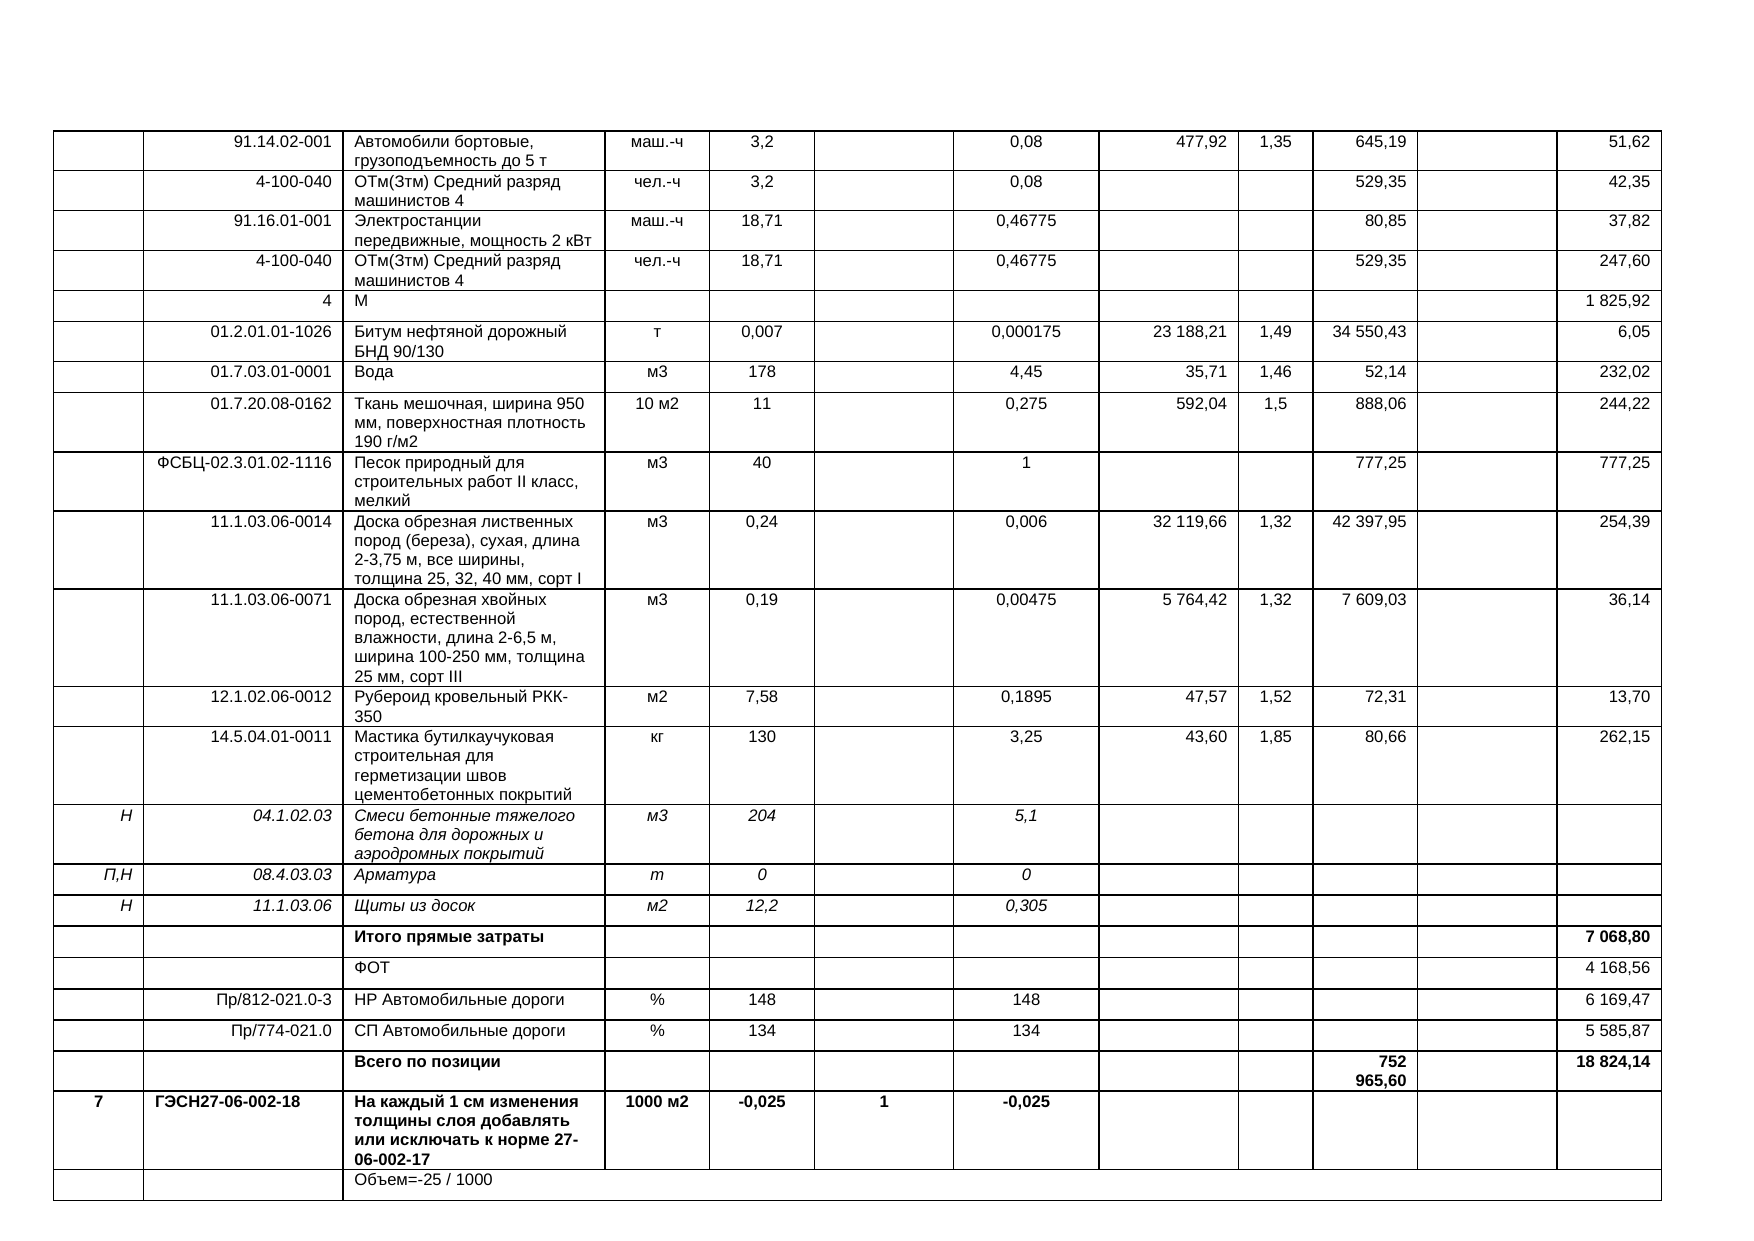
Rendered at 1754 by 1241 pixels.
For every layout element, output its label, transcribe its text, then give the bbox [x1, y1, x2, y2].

table_cell [54, 453, 143, 510]
table_cell 18,71 [710, 251, 814, 289]
table_cell [1239, 211, 1312, 249]
table_cell [54, 927, 143, 957]
table_cell Пр/774-021.0 [144, 1021, 342, 1050]
table_cell 4 168,56 [1558, 958, 1661, 988]
table_cell 42,35 [1558, 171, 1661, 210]
table_cell [1418, 958, 1556, 988]
table_cell Песок природный для строительных работ II класс, мелкий [344, 453, 604, 510]
table_cell 204 [710, 805, 814, 863]
table_cell 0,08 [954, 171, 1098, 210]
table_cell [54, 687, 143, 726]
table_cell м3 [606, 512, 709, 588]
table_cell Доска обрезная хвойных пород, естественной влажности, длина 2-6,5 м, ширина 100-250 мм, толщина 25 мм, сорт III [344, 590, 604, 686]
table_cell [144, 927, 342, 957]
table_cell [1558, 896, 1661, 925]
table_cell М [344, 291, 604, 321]
table_cell 11.1.03.06-0014 [144, 512, 342, 588]
table_cell 0,24 [710, 512, 814, 588]
table_cell [815, 322, 953, 361]
table_cell % [606, 990, 709, 1019]
table_cell [1314, 805, 1417, 863]
table_cell [1239, 865, 1312, 894]
table_cell [1239, 453, 1312, 510]
table_cell 3,2 [710, 171, 814, 210]
table_cell Смеси бетонные тяжелого бетона для дорожных и аэродромных покрытий [344, 805, 604, 863]
table_cell [54, 291, 143, 321]
table_cell 7 [54, 1092, 143, 1168]
table_cell [1100, 927, 1238, 957]
table_cell Доска обрезная лиственных пород (береза), сухая, длина 2-3,75 м, все ширины, толщина 25, 32, 40 мм, сорт I [344, 512, 604, 588]
table_cell 4-100-040 [144, 171, 342, 210]
table_cell 6,05 [1558, 322, 1661, 361]
table_cell НР Автомобильные дороги [344, 990, 604, 1019]
table_cell [1418, 251, 1556, 289]
table_cell 5,1 [954, 805, 1098, 863]
table_cell 0,00475 [954, 590, 1098, 686]
table_cell 18 824,14 [1558, 1052, 1661, 1090]
table_cell [1239, 927, 1312, 957]
table_cell [1558, 805, 1661, 863]
table_cell Пр/812-021.0-3 [144, 990, 342, 1019]
table_cell ФОТ [344, 958, 604, 988]
table_cell м2 [606, 687, 709, 726]
table_cell 13,70 [1558, 687, 1661, 726]
table_cell [954, 927, 1098, 957]
table_cell 40 [710, 453, 814, 510]
table_cell % [606, 1021, 709, 1050]
table_cell 3,2 [710, 132, 814, 170]
table_cell 247,60 [1558, 251, 1661, 289]
table_cell 04.1.02.03 [144, 805, 342, 863]
table_cell м3 [606, 805, 709, 863]
table_cell Всего по позиции [344, 1052, 604, 1090]
table_cell [1314, 865, 1417, 894]
table_cell 232,02 [1558, 362, 1661, 392]
table_cell 6 169,47 [1558, 990, 1661, 1019]
table_cell [1239, 896, 1312, 925]
table_cell [1558, 865, 1661, 894]
table_cell -0,025 [954, 1092, 1098, 1168]
table_cell 1,49 [1239, 322, 1312, 361]
table_cell 0,275 [954, 393, 1098, 451]
table_cell [815, 590, 953, 686]
table_cell Итого прямые затраты [344, 927, 604, 957]
table_cell 134 [710, 1021, 814, 1050]
table_cell [815, 251, 953, 289]
table_cell 01.7.03.01-0001 [144, 362, 342, 392]
table_cell 777,25 [1314, 453, 1417, 510]
table_cell ОТм(Зтм) Средний разряд машинистов 4 [344, 171, 604, 210]
table_cell [815, 291, 953, 321]
table_cell [1100, 865, 1238, 894]
table_cell 01.7.20.08-0162 [144, 393, 342, 451]
table_cell [1314, 927, 1417, 957]
table_cell 43,60 [1100, 727, 1238, 804]
table_cell 1 825,92 [1558, 291, 1661, 321]
table_cell [1418, 805, 1556, 863]
table_cell 1,32 [1239, 512, 1312, 588]
table_cell 1,52 [1239, 687, 1312, 726]
table_cell [1418, 896, 1556, 925]
table_cell [606, 291, 709, 321]
table_cell [1418, 927, 1556, 957]
table_cell [54, 727, 143, 804]
table_cell [1418, 1021, 1556, 1050]
table_cell [1239, 1052, 1312, 1090]
table_cell Н [54, 896, 143, 925]
table_cell [1418, 211, 1556, 249]
table_cell 529,35 [1314, 171, 1417, 210]
table_cell [815, 958, 953, 988]
table_cell 888,06 [1314, 393, 1417, 451]
table_cell Рубероид кровельный РКК-350 [344, 687, 604, 726]
table_cell [606, 1052, 709, 1090]
table_cell [1239, 805, 1312, 863]
table_cell 777,25 [1558, 453, 1661, 510]
table_cell [1239, 171, 1312, 210]
table_cell 23 188,21 [1100, 322, 1238, 361]
table_cell 3,25 [954, 727, 1098, 804]
table_cell 529,35 [1314, 251, 1417, 289]
table_cell 1,5 [1239, 393, 1312, 451]
table_cell [1418, 590, 1556, 686]
table_cell 178 [710, 362, 814, 392]
table_cell м3 [606, 362, 709, 392]
table_cell 11 [710, 393, 814, 451]
table_cell Ткань мешочная, ширина 950 мм, поверхностная плотность 190 г/м2 [344, 393, 604, 451]
table_cell 0,007 [710, 322, 814, 361]
table_cell [1100, 171, 1238, 210]
table_cell 262,15 [1558, 727, 1661, 804]
table_cell [1100, 291, 1238, 321]
table_cell 18,71 [710, 211, 814, 249]
table_cell 7,58 [710, 687, 814, 726]
table_cell [710, 958, 814, 988]
table_cell т [606, 865, 709, 894]
table_cell [1100, 990, 1238, 1019]
table_cell 592,04 [1100, 393, 1238, 451]
table_cell [1314, 1021, 1417, 1050]
table_cell 32 119,66 [1100, 512, 1238, 588]
table_cell Объем=-25 / 1000 [344, 1170, 1661, 1200]
table_cell [815, 362, 953, 392]
table_cell [815, 1052, 953, 1090]
table_cell 4 [144, 291, 342, 321]
table_cell [815, 132, 953, 170]
table_cell [815, 512, 953, 588]
table_cell 12,2 [710, 896, 814, 925]
table_cell чел.-ч [606, 251, 709, 289]
table_cell Мастика бутилкаучуковая строительная для герметизации швов цементобетонных покрытий [344, 727, 604, 804]
table_cell [1418, 1052, 1556, 1090]
table_cell 80,85 [1314, 211, 1417, 249]
table_cell На каждый 1 см изменения толщины слоя добавлять или исключать к норме 27-06-002-17 [344, 1092, 604, 1168]
table_cell 1000 м2 [606, 1092, 709, 1168]
table_cell 91.14.02-001 [144, 132, 342, 170]
table_cell [815, 865, 953, 894]
table_cell м3 [606, 453, 709, 510]
table_cell [144, 1170, 342, 1200]
table_cell [1100, 1092, 1238, 1168]
table_cell [1314, 896, 1417, 925]
table_cell 0,46775 [954, 251, 1098, 289]
table_cell [606, 927, 709, 957]
table_cell Арматура [344, 865, 604, 894]
table_cell 0,305 [954, 896, 1098, 925]
table_cell [815, 805, 953, 863]
table_cell 37,82 [1558, 211, 1661, 249]
table_cell [1100, 958, 1238, 988]
table_cell маш.-ч [606, 211, 709, 249]
table_cell 36,14 [1558, 590, 1661, 686]
table_cell [1100, 1021, 1238, 1050]
table_cell Н [54, 805, 143, 863]
table_cell ГЭСН27-06-002-18 [144, 1092, 342, 1168]
table_cell [1100, 1052, 1238, 1090]
table_cell [710, 927, 814, 957]
table_cell Щиты из досок [344, 896, 604, 925]
table_cell [54, 393, 143, 451]
table_cell 10 м2 [606, 393, 709, 451]
table_cell [54, 132, 143, 170]
table_cell [954, 958, 1098, 988]
table_cell Битум нефтяной дорожный БНД 90/130 [344, 322, 604, 361]
table_cell 254,39 [1558, 512, 1661, 588]
table_cell 80,66 [1314, 727, 1417, 804]
table_cell [1239, 958, 1312, 988]
table_cell м2 [606, 896, 709, 925]
table_cell [1418, 322, 1556, 361]
table_cell 11.1.03.06-0071 [144, 590, 342, 686]
table_cell 5 764,42 [1100, 590, 1238, 686]
table_cell [54, 362, 143, 392]
table_cell [1100, 896, 1238, 925]
table_cell [710, 1052, 814, 1090]
table_cell 11.1.03.06 [144, 896, 342, 925]
table_cell [815, 1021, 953, 1050]
table_cell [815, 393, 953, 451]
table_cell 12.1.02.06-0012 [144, 687, 342, 726]
table_cell 134 [954, 1021, 1098, 1050]
table_cell [1418, 453, 1556, 510]
table_cell [1418, 865, 1556, 894]
table_cell 72,31 [1314, 687, 1417, 726]
table_cell [1239, 990, 1312, 1019]
table_cell [1418, 990, 1556, 1019]
table_cell [1418, 1092, 1556, 1168]
table_cell [1418, 291, 1556, 321]
table_cell 4,45 [954, 362, 1098, 392]
table_cell [1100, 453, 1238, 510]
table_cell ФСБЦ-02.3.01.02-1116 [144, 453, 342, 510]
table_cell кг [606, 727, 709, 804]
table_cell 42 397,95 [1314, 512, 1417, 588]
table_cell П,Н [54, 865, 143, 894]
table_cell [54, 171, 143, 210]
table_cell 645,19 [1314, 132, 1417, 170]
table_cell -0,025 [710, 1092, 814, 1168]
table_cell [54, 590, 143, 686]
table_cell 0,1895 [954, 687, 1098, 726]
table_cell [954, 291, 1098, 321]
table_cell [1100, 805, 1238, 863]
table_cell 1 [954, 453, 1098, 510]
table_cell ОТм(Зтм) Средний разряд машинистов 4 [344, 251, 604, 289]
table_cell [1314, 1092, 1417, 1168]
table_cell [1558, 1092, 1661, 1168]
table_cell 1 [815, 1092, 953, 1168]
table_cell 0 [710, 865, 814, 894]
table_cell [606, 958, 709, 988]
table_cell 4-100-040 [144, 251, 342, 289]
table_cell [54, 990, 143, 1019]
table_cell 752 965,60 [1314, 1052, 1417, 1090]
table_cell [815, 990, 953, 1019]
table_cell маш.-ч [606, 132, 709, 170]
table_cell [1418, 393, 1556, 451]
table_cell 5 585,87 [1558, 1021, 1661, 1050]
table_cell 7 068,80 [1558, 927, 1661, 957]
table_cell 0,000175 [954, 322, 1098, 361]
table_cell [1239, 1092, 1312, 1168]
table_cell [54, 1052, 143, 1090]
table_cell [1418, 132, 1556, 170]
table_cell 130 [710, 727, 814, 804]
table_cell 0 [954, 865, 1098, 894]
table_cell 1,32 [1239, 590, 1312, 686]
table_cell 477,92 [1100, 132, 1238, 170]
table_cell 51,62 [1558, 132, 1661, 170]
table_cell [815, 727, 953, 804]
table_cell 0,08 [954, 132, 1098, 170]
table_cell 14.5.04.01-0011 [144, 727, 342, 804]
table_cell [1100, 211, 1238, 249]
table_cell [710, 291, 814, 321]
table_cell [1418, 362, 1556, 392]
table_cell Электростанции передвижные, мощность 2 кВт [344, 211, 604, 249]
table_cell 01.2.01.01-1026 [144, 322, 342, 361]
table_cell [54, 211, 143, 249]
table_cell [815, 687, 953, 726]
table_cell [54, 512, 143, 588]
table_cell [1239, 251, 1312, 289]
table_cell 0,46775 [954, 211, 1098, 249]
table_cell [54, 1021, 143, 1050]
table_cell [1239, 291, 1312, 321]
table_cell [815, 453, 953, 510]
table_cell 148 [710, 990, 814, 1019]
table_cell [144, 1052, 342, 1090]
table_cell Автомобили бортовые, грузоподъемность до 5 т [344, 132, 604, 170]
table_cell [815, 927, 953, 957]
table_cell [54, 322, 143, 361]
table_cell [54, 1170, 143, 1200]
table_cell [954, 1052, 1098, 1090]
table_cell м3 [606, 590, 709, 686]
table_cell Вода [344, 362, 604, 392]
table_cell 1,85 [1239, 727, 1312, 804]
table_cell [1418, 171, 1556, 210]
table_cell [1314, 958, 1417, 988]
table_cell [144, 958, 342, 988]
table_cell [1314, 291, 1417, 321]
table_cell 0,19 [710, 590, 814, 686]
table_cell [1418, 687, 1556, 726]
table_cell 35,71 [1100, 362, 1238, 392]
table_cell 244,22 [1558, 393, 1661, 451]
table_cell [1100, 251, 1238, 289]
table_cell 1,35 [1239, 132, 1312, 170]
table_cell [1418, 512, 1556, 588]
table_cell [1239, 1021, 1312, 1050]
table_cell т [606, 322, 709, 361]
table_cell 7 609,03 [1314, 590, 1417, 686]
table_cell [54, 958, 143, 988]
table_cell чел.-ч [606, 171, 709, 210]
table_cell 08.4.03.03 [144, 865, 342, 894]
table_cell СП Автомобильные дороги [344, 1021, 604, 1050]
table_cell 47,57 [1100, 687, 1238, 726]
table_cell [54, 251, 143, 289]
table_cell [815, 896, 953, 925]
table_cell [1314, 990, 1417, 1019]
table_cell [815, 211, 953, 249]
table_cell 1,46 [1239, 362, 1312, 392]
table_cell 34 550,43 [1314, 322, 1417, 361]
table_cell 0,006 [954, 512, 1098, 588]
table_cell [815, 171, 953, 210]
table_cell 91.16.01-001 [144, 211, 342, 249]
table_cell 52,14 [1314, 362, 1417, 392]
table_cell [1418, 727, 1556, 804]
table_cell 148 [954, 990, 1098, 1019]
